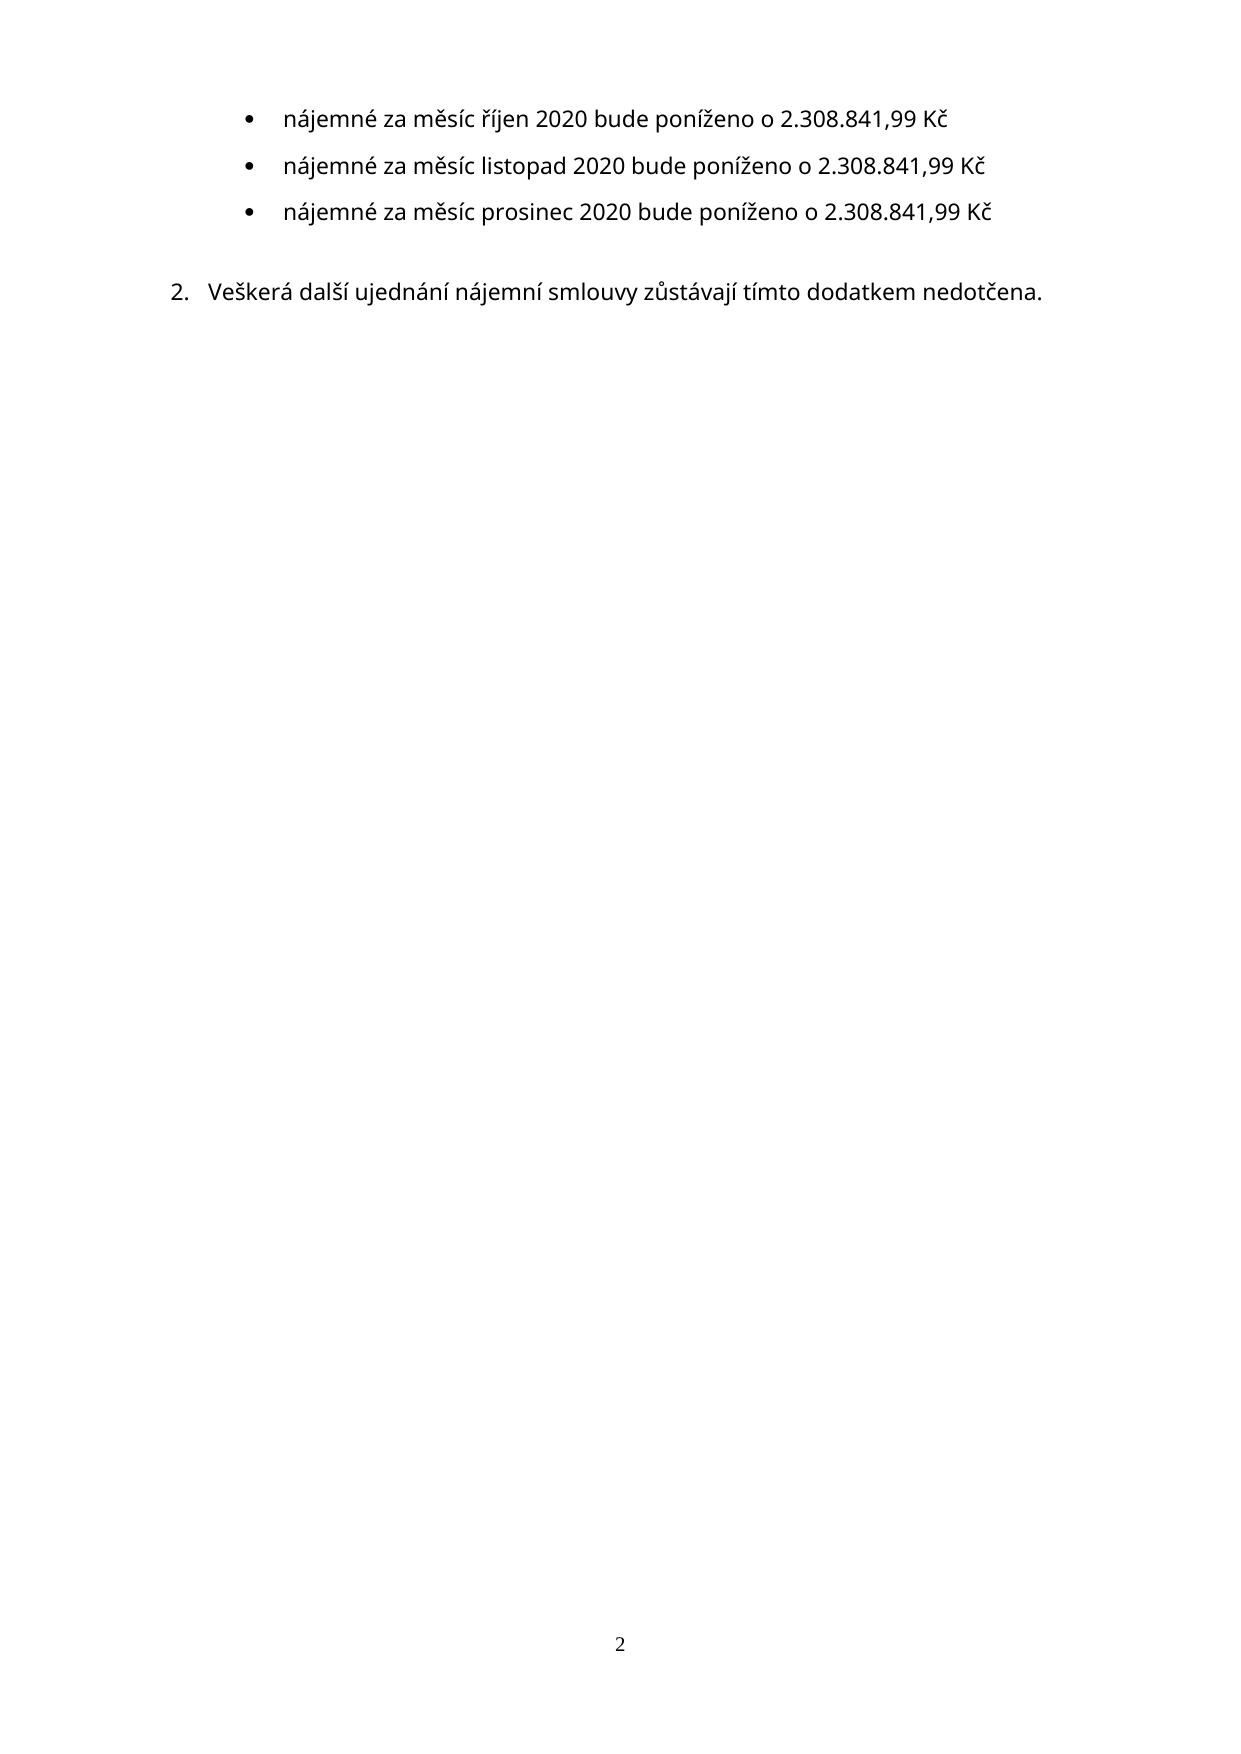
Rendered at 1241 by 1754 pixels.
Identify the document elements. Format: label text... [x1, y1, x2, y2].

list Veškerá další ujednání nájemní smlouvy zůstávají tímto dodatkem nedotčena. [170, 276, 1107, 307]
list nájemné za měsíc listopad 2020 bude poníženo o 2.308.841,99 Kč [245, 150, 1107, 181]
list nájemné za měsíc říjen 2020 bude poníženo o 2.308.841,99 Kč [245, 103, 1107, 135]
list nájemné za měsíc prosinec 2020 bude poníženo o 2.308.841,99 Kč [245, 196, 1107, 227]
